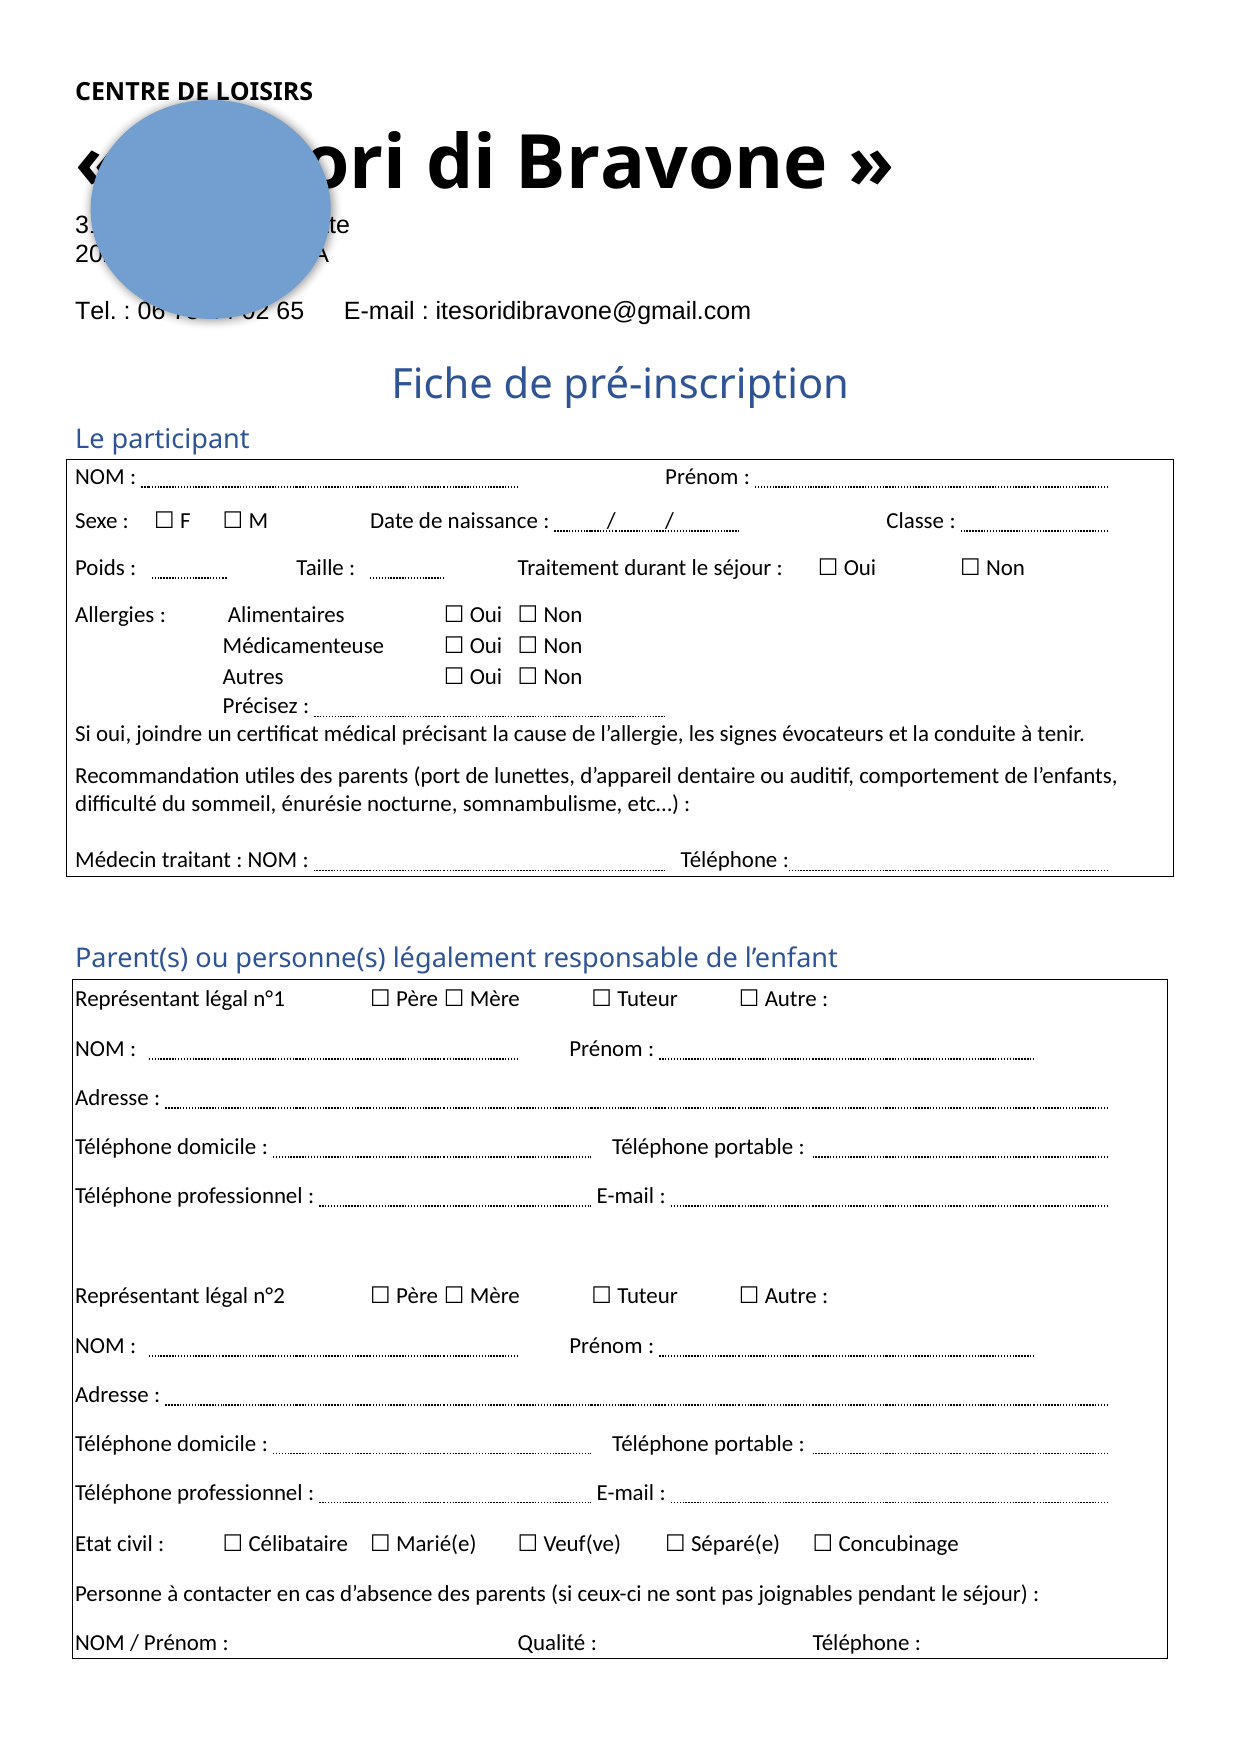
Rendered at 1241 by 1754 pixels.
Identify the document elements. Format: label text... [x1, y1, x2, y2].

text Autres Oui Non [75, 660, 1165, 692]
text NOM : Prénom : [67, 460, 1173, 490]
text Représentant légal n°1 Père Mère Tuteur Autre : [73, 980, 1167, 1013]
text NOM : Prénom : [73, 1031, 1167, 1062]
text Adresse : [73, 1377, 1167, 1408]
text NOM / Prénom : Qualité : Téléphone : [73, 1625, 1167, 1658]
text Etat civil : Célibataire Marié(e) Veuf(ve) Séparé(e) Concubinage [73, 1523, 1167, 1558]
subtitle Fiche de pré-inscription [75, 354, 1165, 411]
text Médecin traitant : NOM : Téléphone : [67, 842, 1173, 876]
text Téléphone domicile : Téléphone portable : [73, 1426, 1167, 1457]
text Téléphone professionnel : E-mail : [73, 1178, 1167, 1209]
text Allergies : Alimentaires Oui Non [67, 595, 1173, 629]
text Sexe : F M Date de naissance : / / Classe : [67, 501, 1173, 535]
text Représentant légal n°2 Père Mère Tuteur Autre : [73, 1276, 1167, 1310]
text Si oui, joindre un certificat médical précisant la cause de l’allergie, les signes évocateurs et la conduite à tenir. [75, 719, 1165, 748]
text NOM : Prénom : [73, 1328, 1167, 1359]
text Précisez : [75, 692, 1165, 719]
text Adresse : [73, 1080, 1167, 1111]
text Téléphone professionnel : E-mail : [73, 1475, 1167, 1506]
text Médicamenteuse Oui Non [75, 629, 1165, 660]
text Téléphone domicile : Téléphone portable : [73, 1129, 1167, 1160]
subtitle Parent(s) ou personne(s) légalement responsable de l’enfant [75, 939, 1165, 976]
subtitle Le participant [75, 419, 1165, 456]
text Poids : Taille : Traitement durant le séjour : Oui Non [67, 548, 1173, 582]
text Personne à contacter en cas d’absence des parents (si ceux-ci ne sont pas joignables pendant le séjour) : [73, 1576, 1167, 1607]
text Recommandation utiles des parents (port de lunettes, d’appareil dentaire ou auditif, comportement de l’enfants, difficulté du sommeil, énurésie nocturne, somnambulisme, etc…) : [67, 758, 1173, 842]
